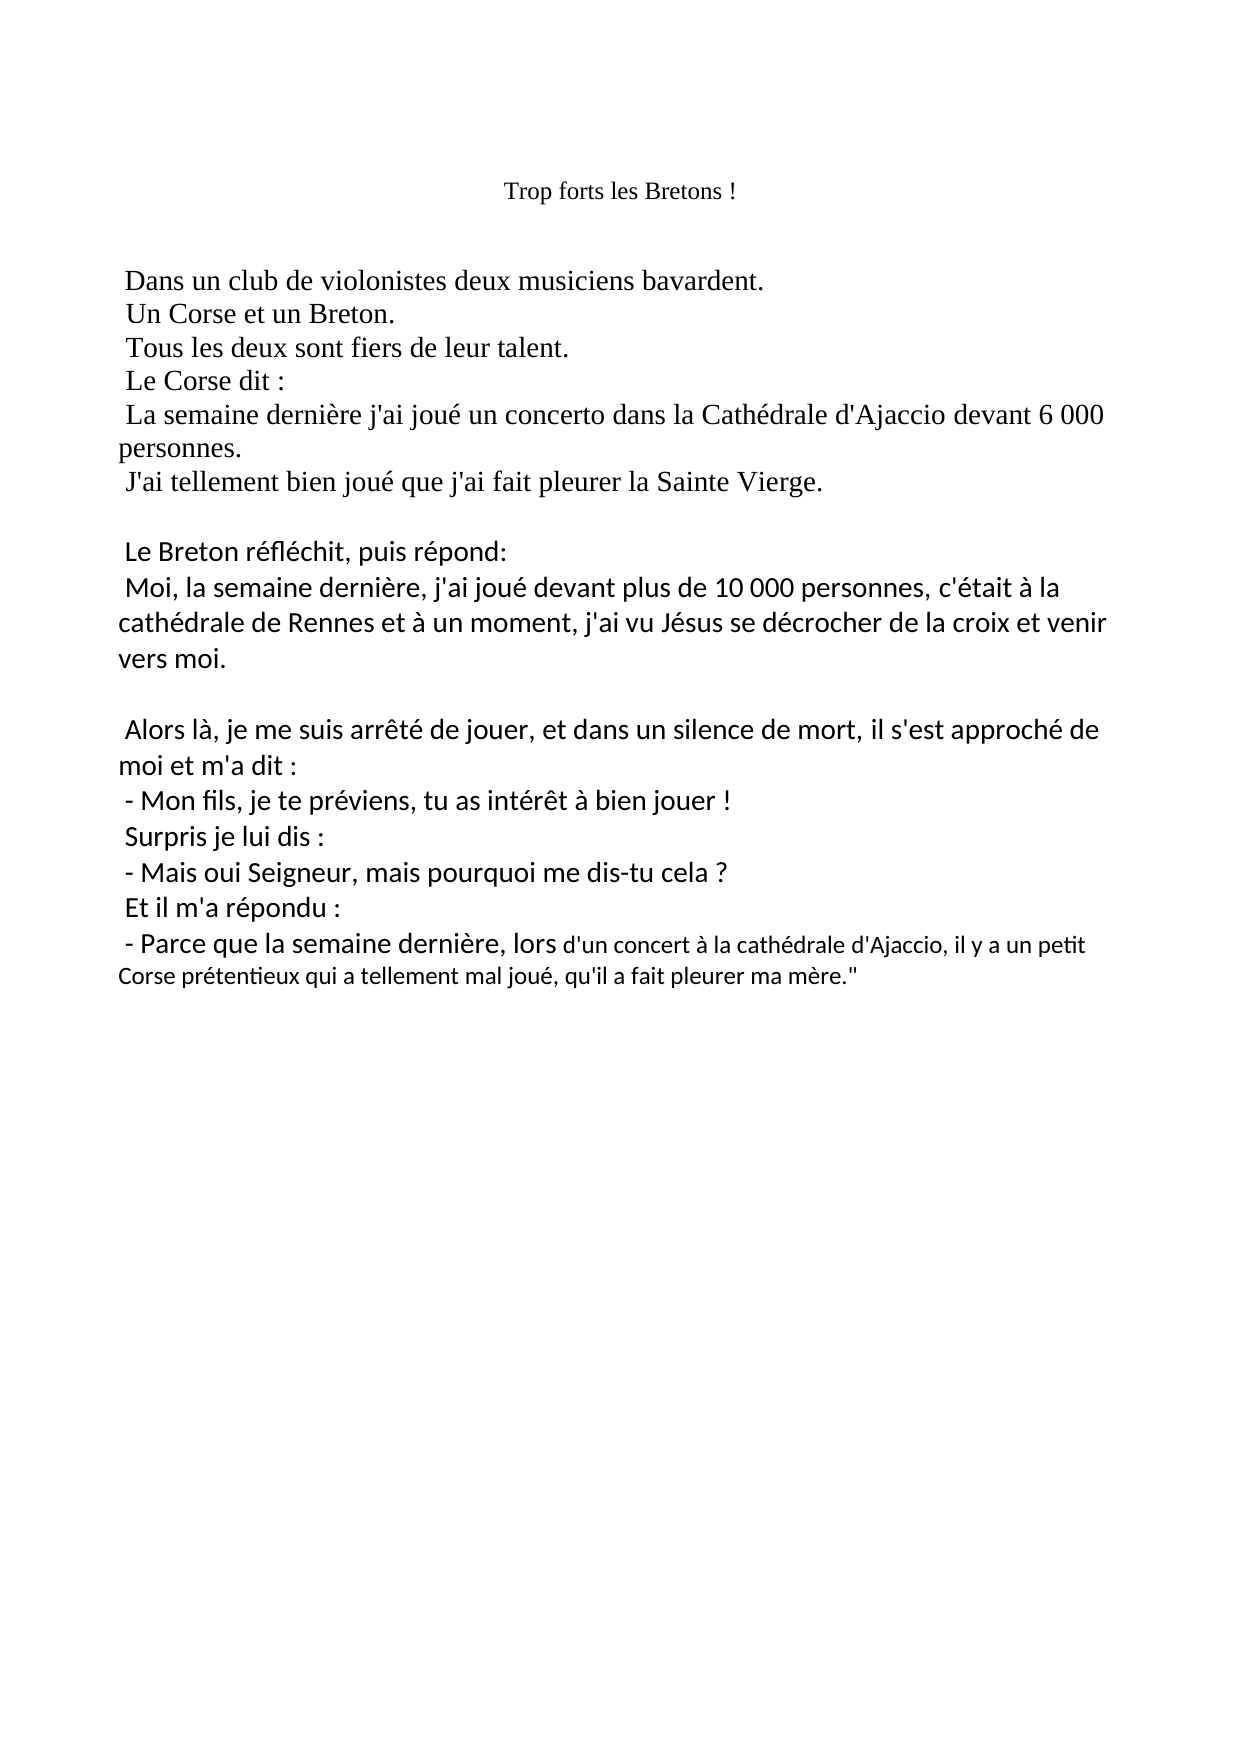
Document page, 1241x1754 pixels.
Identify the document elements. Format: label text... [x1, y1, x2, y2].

text Dans un club de violonistes deux musiciens bavardent. Un Corse et un Breton. Tous les deux sont fiers de leur talent. Le Corse dit : La semaine dernière j'ai joué un concerto dans la Cathédrale d'Ajaccio devant 6 000 personnes. J'ai tellement bien joué que j'ai fait pleurer la Sainte Vierge. [118, 205, 1122, 497]
text Le Breton réfléchit, puis répond: Moi, la semaine dernière, j'ai joué devant plus de 10 000 personnes, c'était à la cathédrale de Rennes et à un moment, j'ai vu Jésus se décrocher de la croix et venir vers moi. [118, 497, 1122, 676]
text Trop forts les Bretons ! [118, 176, 1122, 205]
text Surpris je lui dis : - Mais oui Seigneur, mais pourquoi me dis-tu cela ? Et il m'a répondu : - Parce que la semaine dernière, lors d'un concert à la cathédrale d'Ajaccio, il y a un petit Corse prétentieux qui a tellement mal joué, qu'il a fait pleurer ma mère." [118, 818, 1122, 1020]
text Alors là, je me suis arrêté de jouer, et dans un silence de mort, il s'est approché de moi et m'a dit : - Mon fils, je te préviens, tu as intérêt à bien jouer ! [118, 676, 1122, 818]
